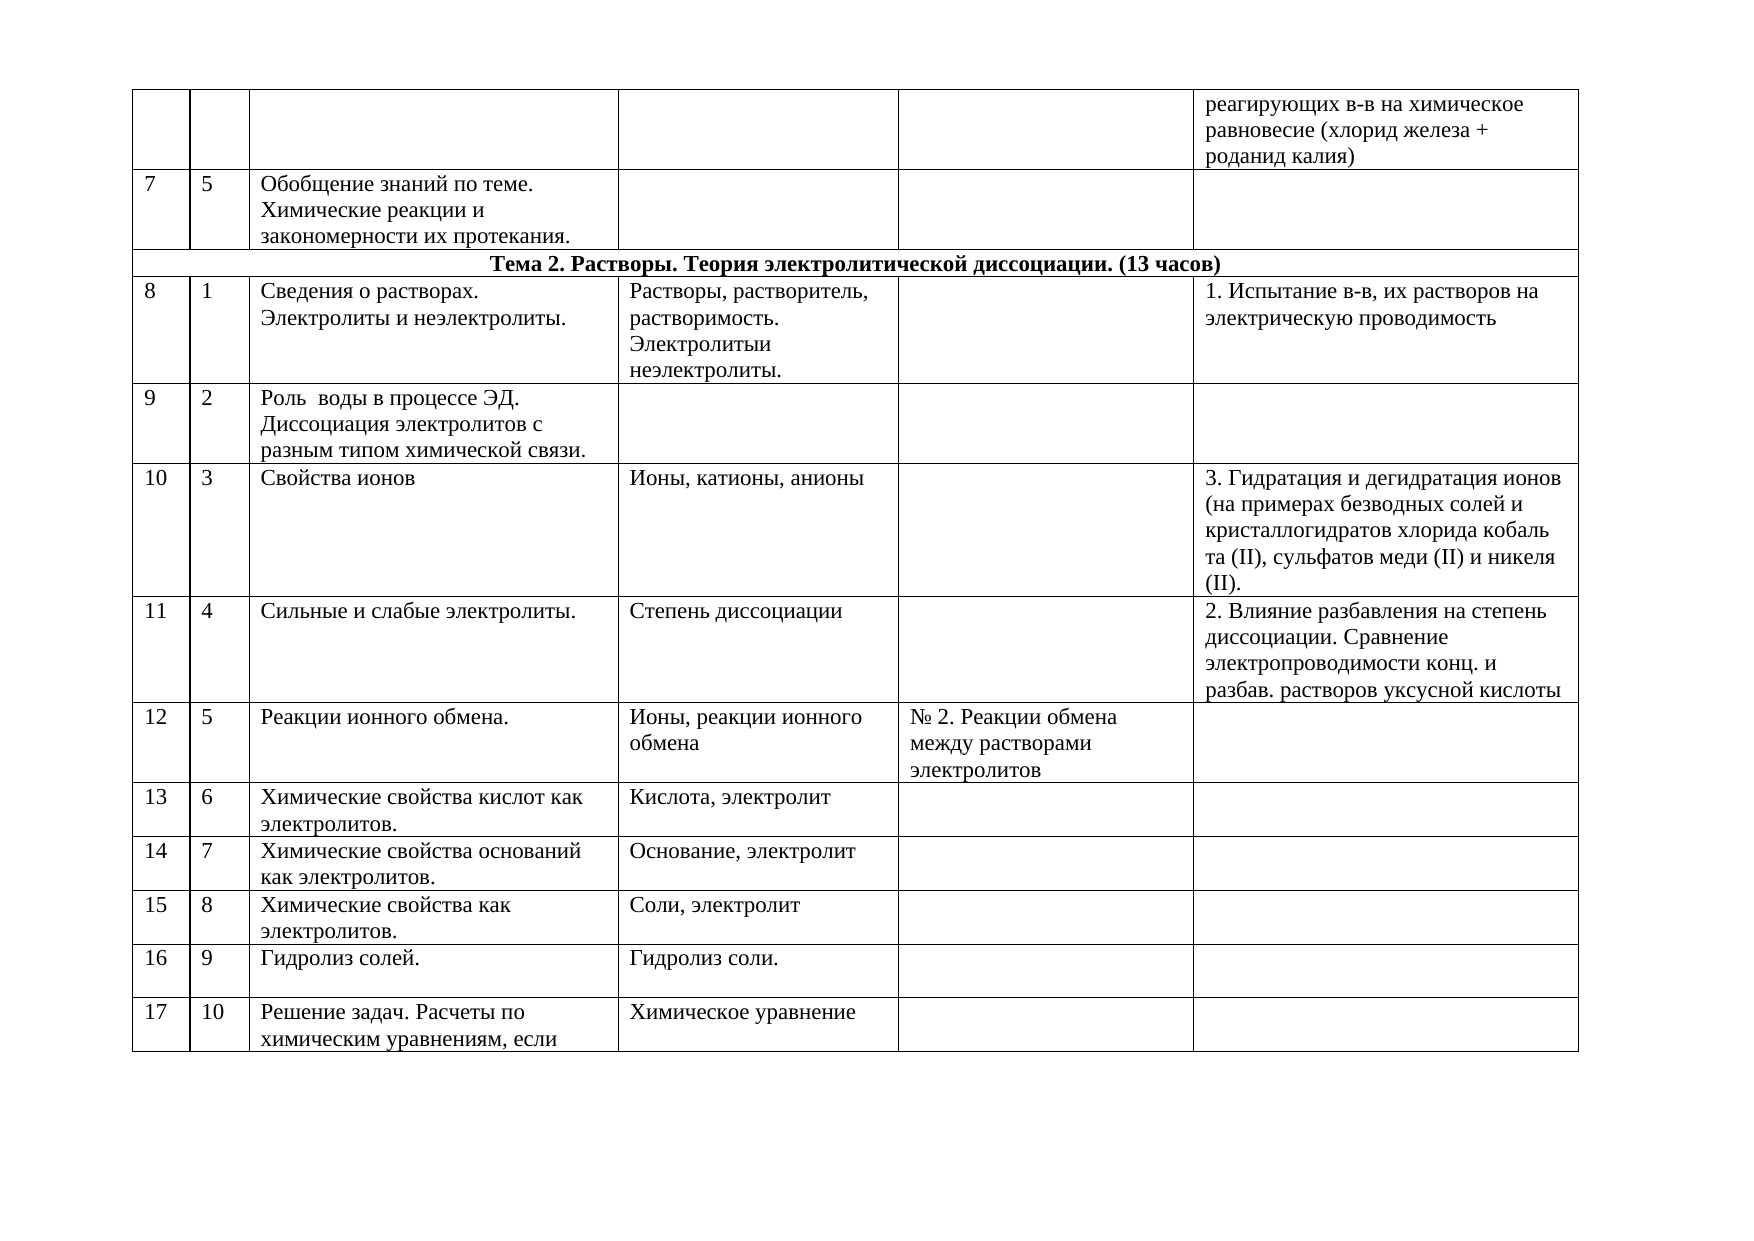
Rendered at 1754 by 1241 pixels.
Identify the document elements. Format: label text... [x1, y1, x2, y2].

table_cell 9 [191, 945, 249, 997]
table_cell Гидролиз соли. [619, 945, 898, 997]
table_cell Тема 2. Растворы. Теория электролитической диссоциации. (13 часов) [133, 250, 1578, 276]
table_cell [1194, 90, 1578, 169]
table_cell [899, 170, 1193, 249]
table_cell Свойства ионов [250, 464, 618, 596]
table_cell 8 [133, 277, 189, 383]
table_cell [1194, 945, 1578, 997]
table_cell 2 [191, 384, 249, 463]
table_cell 15 [133, 891, 189, 943]
table_cell [899, 837, 1193, 890]
table_cell Растворы, растворитель, растворимость. Электролитыи неэлектролиты. [619, 277, 898, 383]
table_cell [250, 998, 618, 1051]
table_cell 1. Испытание в-в, их растворов на электрическую проводимость [1194, 277, 1578, 383]
table_cell [899, 783, 1193, 836]
table_cell 9 [133, 384, 189, 463]
table_cell 3 [191, 464, 249, 596]
table_cell 7 [191, 837, 249, 890]
table_cell 5 [191, 703, 249, 782]
table_cell [1194, 891, 1578, 943]
table_cell Химические свойства кислот как электролитов. [250, 783, 618, 836]
table_cell 17 [133, 998, 189, 1051]
table_cell Основание, электролит [619, 837, 898, 890]
table_cell Степень диссоциации [619, 597, 898, 702]
table_cell 11 [133, 597, 189, 702]
table_cell 8 [191, 891, 249, 943]
table_cell Соли, электролит [619, 891, 898, 943]
table_cell 7 [133, 170, 189, 249]
table_cell [1194, 170, 1578, 249]
table_cell 2. Влияние разбавления на степень диссоциации. Сравнение электропроводимости конц. и разбав. растворов уксусной кислоты [1194, 597, 1578, 702]
table_cell [1194, 703, 1578, 782]
table_cell 3. Гидратация и дегидратация ионов (на примерах безводных солей и кристаллогидратов хлорида кобаль​та (II), сульфатов меди (II) и никеля (II). [1194, 464, 1578, 596]
table_cell Сведения о растворах. Электролиты и неэлектролиты. [250, 277, 618, 383]
table_cell Гидролиз солей. [250, 945, 618, 997]
table_cell 6 [191, 783, 249, 836]
table_cell [899, 945, 1193, 997]
table_cell 14 [133, 837, 189, 890]
table_cell [619, 170, 898, 249]
table_cell Химические свойства оснований как электролитов. [250, 837, 618, 890]
table_cell 4 [191, 90, 249, 169]
table_cell [619, 384, 898, 463]
table_cell 16 [133, 945, 189, 997]
table_cell [899, 597, 1193, 702]
table_cell [899, 464, 1193, 596]
table_cell № 2. Реакции обмена между растворами электролитов [899, 703, 1193, 782]
table_cell [899, 384, 1193, 463]
table_cell [899, 277, 1193, 383]
table_cell Кислота, электролит [619, 783, 898, 836]
table_cell 6 [133, 90, 189, 169]
table_cell Ионы, реакции ионного обмена [619, 703, 898, 782]
table_cell [1194, 998, 1578, 1051]
table_cell [899, 90, 1193, 169]
table_cell [1194, 384, 1578, 463]
table_cell Химические свойства как электролитов. [250, 891, 618, 943]
table_cell 4 [191, 597, 249, 702]
table_cell 10 [191, 998, 249, 1051]
table_cell Обобщение знаний по теме. Химические реакции и закономерности их протекания. [250, 170, 618, 249]
table_cell Роль воды в процессе ЭД. Диссоциация электролитов с разным типом химической связи. [250, 384, 618, 463]
table_cell [1194, 837, 1578, 890]
table_cell 13 [133, 783, 189, 836]
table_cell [619, 998, 898, 1051]
table_cell Ионы, катионы, анионы [619, 464, 898, 596]
table_cell [899, 998, 1193, 1051]
table_cell 12 [133, 703, 189, 782]
table_cell 5 [191, 170, 249, 249]
table_cell Сильные и слабые электролиты. [250, 597, 618, 702]
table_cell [619, 90, 898, 169]
table_cell [899, 891, 1193, 943]
table_cell [1194, 783, 1578, 836]
table_cell 1 [191, 277, 249, 383]
table_cell Реакции ионного обмена. [250, 703, 618, 782]
table_cell 10 [133, 464, 189, 596]
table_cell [250, 90, 618, 169]
